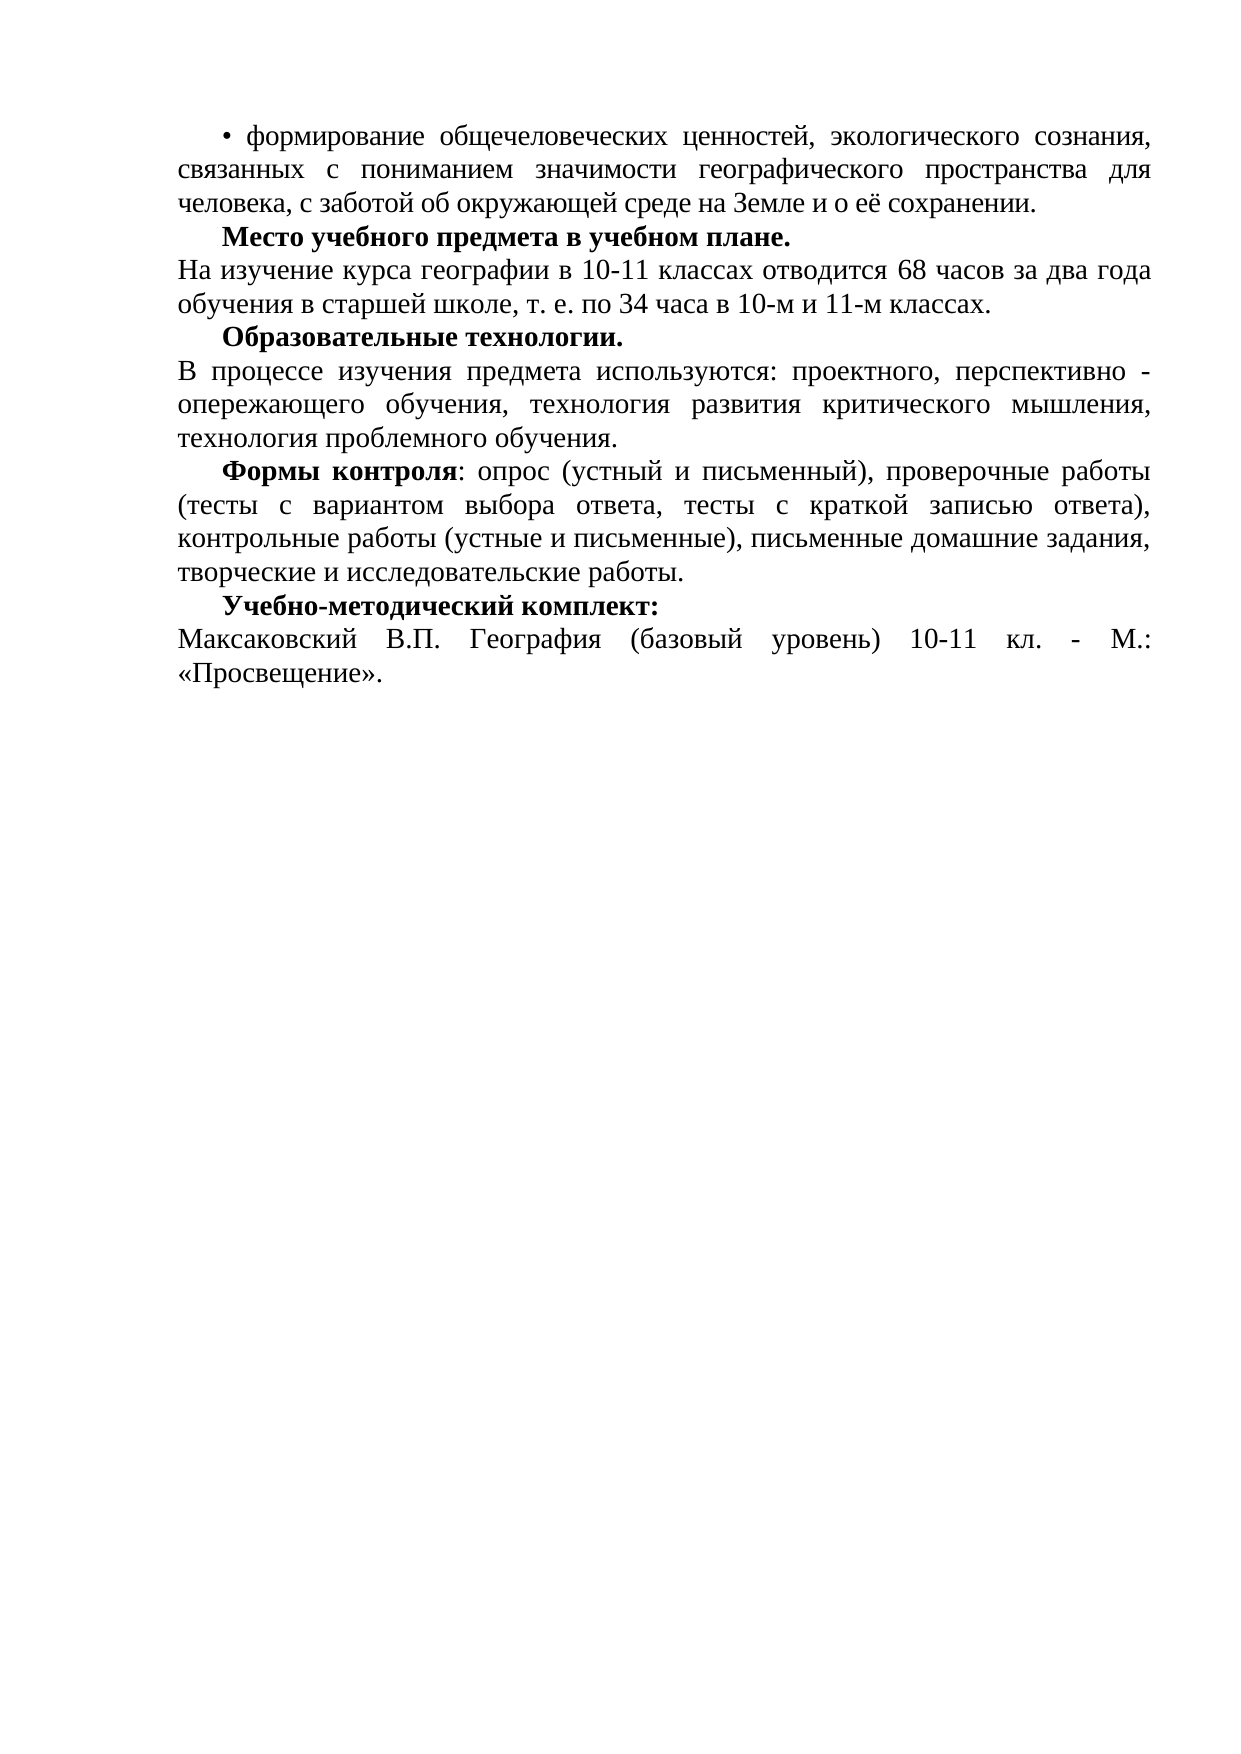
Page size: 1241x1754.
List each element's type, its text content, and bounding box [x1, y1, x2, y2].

text На изучение курса географии в 10-11 классах отводится 68 часов за два года обучения в старшей школе, т. е. по 34 часа в 10-м и 11-м классах. [177, 252, 1152, 319]
text Максаковский В.П. География (базовый уровень) 10-11 кл. - М.: «Просвещение». [177, 621, 1152, 688]
text Образовательные технологии. [177, 319, 1152, 353]
text В процессе изучения предмета используются: проектного, перспективно - опережающего обучения, технология развития критического мышления, технология проблемного обучения. [177, 353, 1152, 453]
text • формирование общечеловеческих ценностей, экологического сознания, связанных с пониманием значимости географического пространства для человека, с заботой об окружающей среде на Земле и о её сохранении. [177, 118, 1152, 219]
text Учебно-методический комплект: [177, 588, 1152, 621]
text Место учебного предмета в учебном плане. [177, 219, 1152, 252]
text Формы контроля: опрос (устный и письменный), проверочные работы (тесты с вариантом выбора ответа, тесты с краткой записью ответа), контрольные работы (устные и письменные), письменные домашние задания, творческие и исследовательские работы. [177, 453, 1152, 588]
